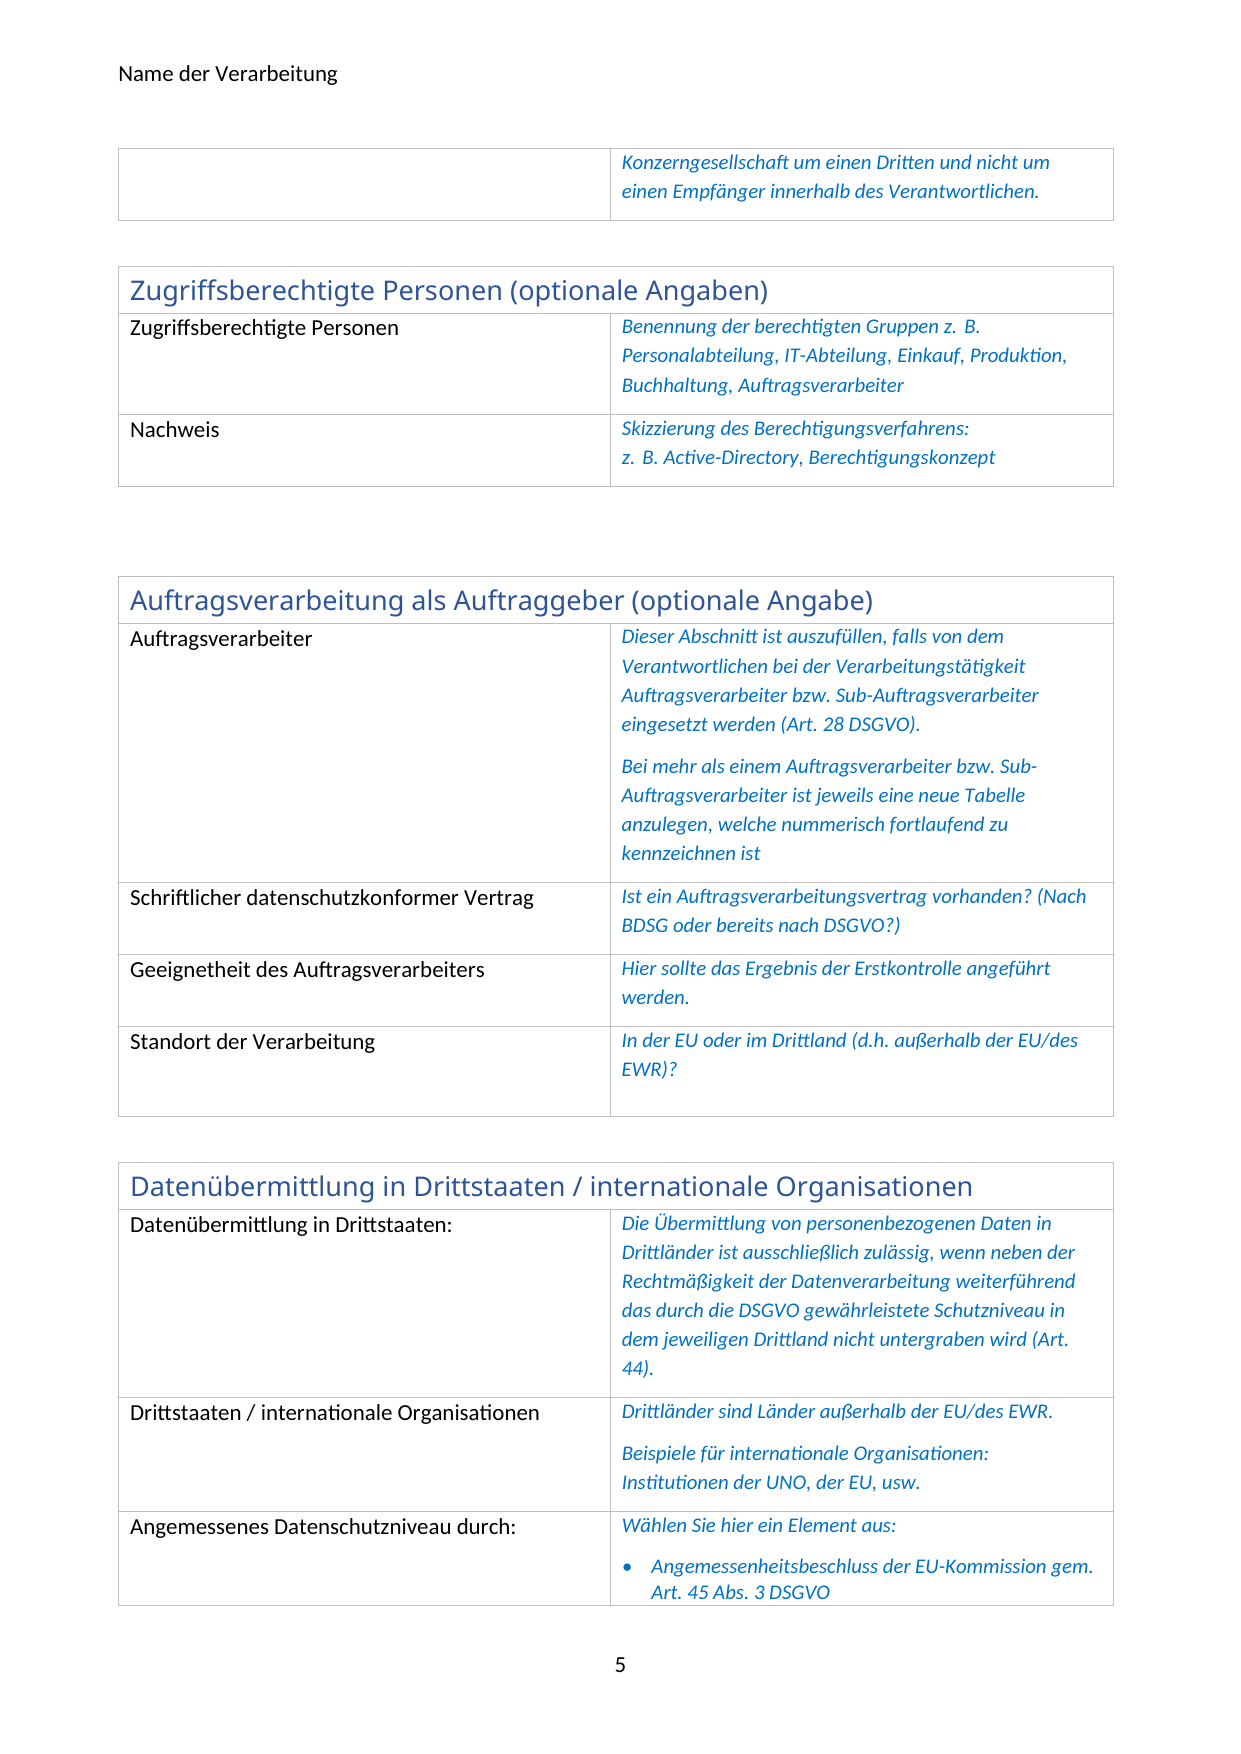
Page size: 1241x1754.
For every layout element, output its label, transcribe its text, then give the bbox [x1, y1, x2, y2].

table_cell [611, 1512, 1113, 1604]
table_cell Auftragsverarbeiter [119, 624, 610, 882]
table_cell Drittstaaten / internationale Organisationen [119, 1398, 610, 1511]
table_header Zugriffsberechtigte Personen (optionale Angaben) [119, 267, 1113, 312]
table_cell Skizzierung des Berechtigungsverfahrens: z. B. Active-Directory, Berechtigungskonzept [611, 415, 1113, 486]
table_cell Benennung der berechtigten Gruppen z. B. Personalabteilung, IT-Abteilung, Einkauf, Produktion, Buchhaltung, Auftragsverarbeiter [611, 314, 1113, 414]
table_cell Zugriffsberechtigte Personen [119, 314, 610, 414]
table_cell Dieser Abschnitt ist auszufüllen, falls von dem Verantwortlichen bei der Verarbeitungstätigkeit Auftragsverarbeiter bzw. Sub-Auftragsverarbeiter eingesetzt werden (Art. 28 DSGVO). Bei mehr als einem Auftragsverarbeiter bzw. Sub-Auftragsverarbeiter ist jeweils eine neue Tabelle anzulegen, welche nummerisch fortlaufend zu kennzeichnen ist [611, 624, 1113, 882]
table_cell In der EU oder im Drittland (d.h. außerhalb der EU/des EWR)? [611, 1027, 1113, 1116]
table_cell Schriftlicher datenschutzkonformer Vertrag [119, 883, 610, 954]
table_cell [119, 149, 610, 220]
table_header Auftragsverarbeitung als Auftraggeber (optionale Angabe) [119, 577, 1113, 623]
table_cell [611, 149, 1113, 220]
table_cell Hier sollte das Ergebnis der Erstkontrolle angeführt werden. [611, 955, 1113, 1026]
table_cell Ist ein Auftragsverarbeitungsvertrag vorhanden? (Nach BDSG oder bereits nach DSGVO?) [611, 883, 1113, 954]
table_cell Drittländer sind Länder außerhalb der EU/des EWR. Beispiele für internationale Organisationen: Institutionen der UNO, der EU, usw. [611, 1398, 1113, 1511]
table_cell Nachweis [119, 415, 610, 486]
table_cell Datenübermittlung in Drittstaaten: [119, 1210, 610, 1397]
table_cell Geeignetheit des Auftragsverarbeiters [119, 955, 610, 1026]
table_header Datenübermittlung in Drittstaaten / internationale Organisationen [119, 1163, 1113, 1209]
table_cell Die Übermittlung von personenbezogenen Daten in Drittländer ist ausschließlich zulässig, wenn neben der Rechtmäßigkeit der Datenverarbeitung weiterführend das durch die DSGVO gewährleistete Schutzniveau in dem jeweiligen Drittland nicht untergraben wird (Art. 44). [611, 1210, 1113, 1397]
table_cell Standort der Verarbeitung [119, 1027, 610, 1116]
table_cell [119, 1512, 610, 1604]
